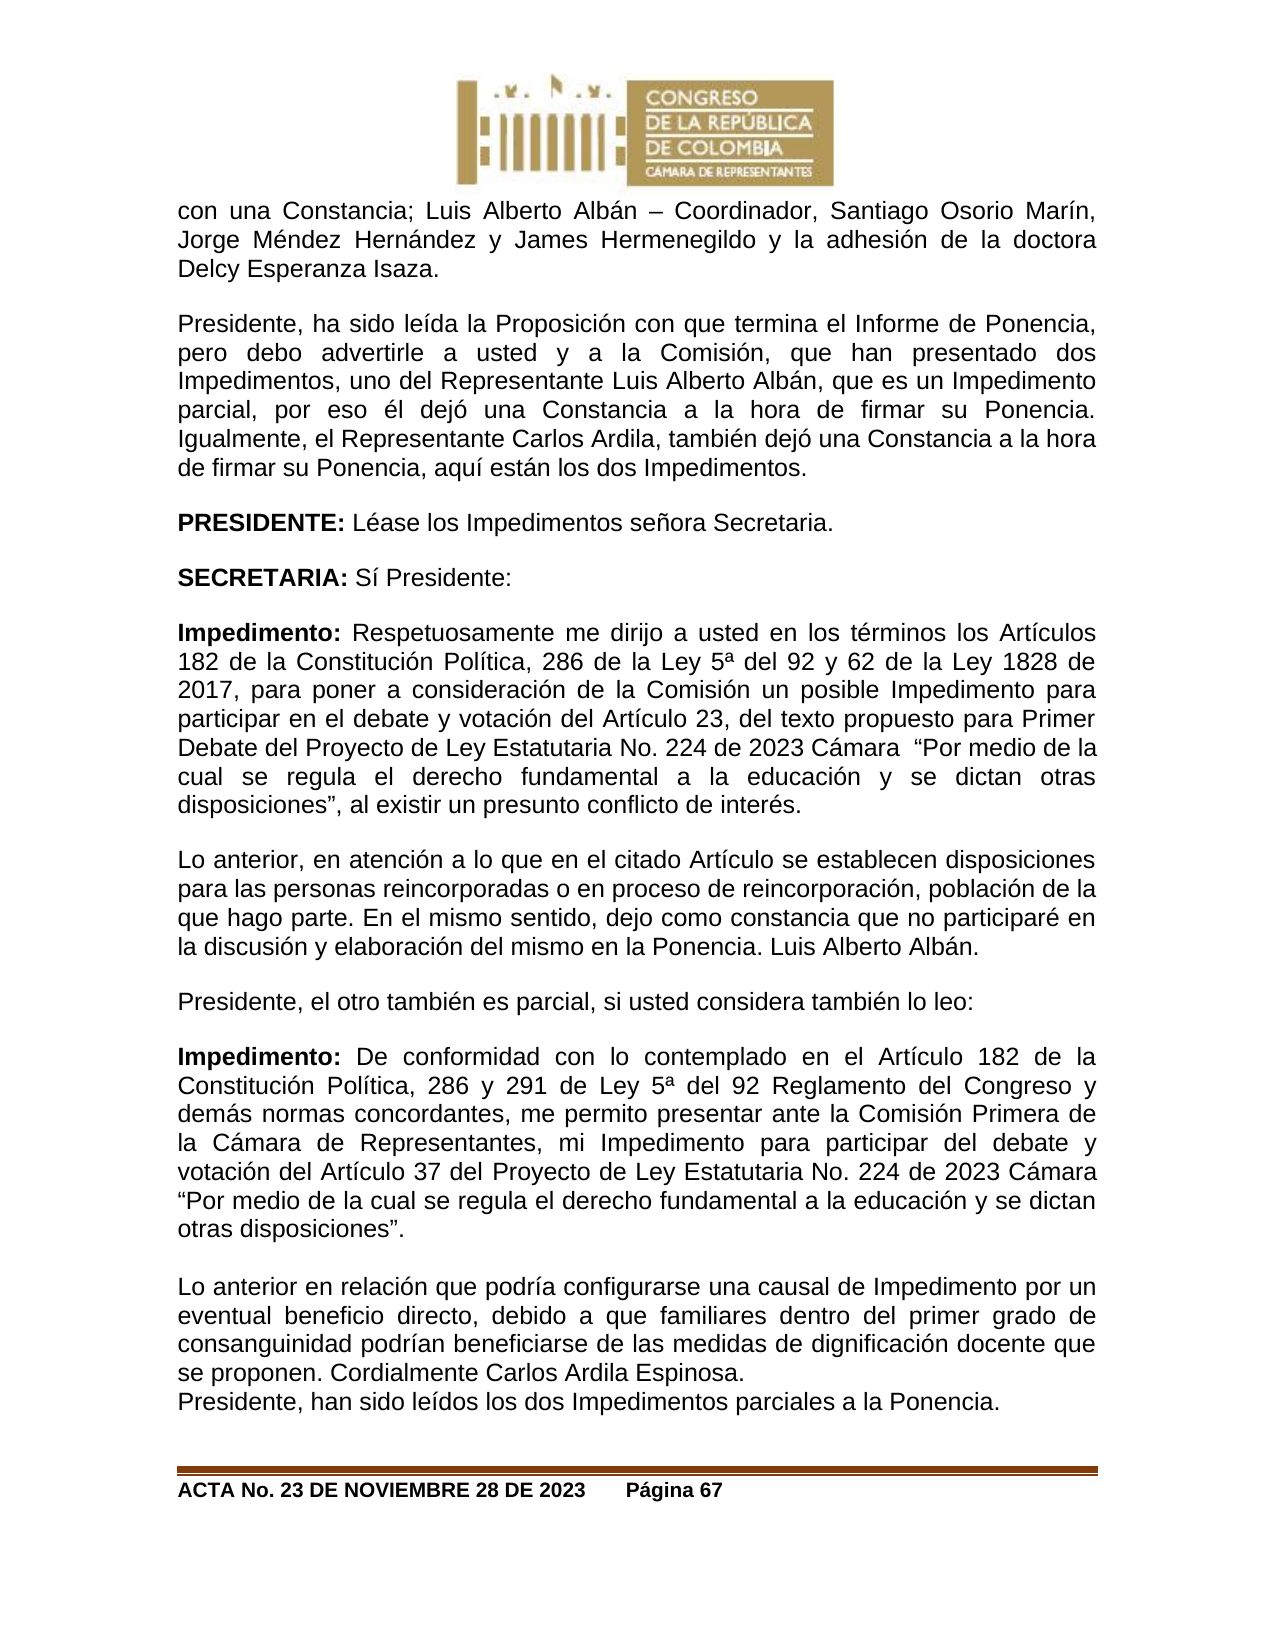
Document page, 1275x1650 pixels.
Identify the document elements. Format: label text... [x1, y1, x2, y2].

text Lo anterior, en atención a lo que en el citado Artículo se establecen disposiciones para las personas reincorporadas o en proceso de reincorporación, población de la que hago parte. En el mismo sentido, dejo como constancia que no participaré en la discusión y elaboración del mismo en la Ponencia. Luis Alberto Albán. [177, 845, 1098, 960]
text Presidente, ha sido leída la Proposición con que termina el Informe de Ponencia, pero debo advertirle a usted y a la Comisión, que han presentado dos Impedimentos, uno del Representante Luis Alberto Albán, que es un Impedimento parcial, por eso él dejó una Constancia a la hora de firmar su Ponencia. Igualmente, el Representante Carlos Ardila, también dejó una Constancia a la hora de firmar su Ponencia, aquí están los dos Impedimentos. [177, 309, 1098, 481]
text Presidente, el otro también es parcial, si usted considera también lo leo: [177, 987, 1098, 1016]
text PRESIDENTE: Léase los Impedimentos señora Secretaria. [177, 508, 1098, 536]
text Impedimento: Respetuosamente me dirijo a usted en los términos los Artículos 182 de la Constitución Política, 286 de la Ley 5ª del 92 y 62 de la Ley 1828 de 2017, para poner a consideración de la Comisión un posible Impedimento para participar en el debate y votación del Artículo 23, del texto propuesto para Primer Debate del Proyecto de Ley Estatutaria No. 224 de 2023 Cámara “Por medio de la cual se regula el derecho fundamental a la educación y se dictan otras disposiciones”, al existir un presunto conflicto de interés. [177, 618, 1098, 819]
text Lo anterior en relación que podría configurarse una causal de Impedimento por un eventual beneficio directo, debido a que familiares dentro del primer grado de consanguinidad podrían beneficiarse de las medidas de dignificación docente que se proponen. Cordialmente Carlos Ardila Espinosa. [177, 1272, 1098, 1387]
text Impedimento: De conformidad con lo contemplado en el Artículo 182 de la Constitución Política, 286 y 291 de Ley 5ª del 92 Reglamento del Congreso y demás normas concordantes, me permito presentar ante la Comisión Primera de la Cámara de Representantes, mi Impedimento para participar del debate y votación del Artículo 37 del Proyecto de Ley Estatutaria No. 224 de 2023 Cámara “Por medio de la cual se regula el derecho fundamental a la educación y se dictan otras disposiciones”. [177, 1042, 1098, 1243]
text Presidente, han sido leídos los dos Impedimentos parciales a la Ponencia. [177, 1387, 1098, 1416]
text SECRETARIA: Sí Presidente: [177, 563, 1098, 591]
picture [430, 73, 845, 197]
